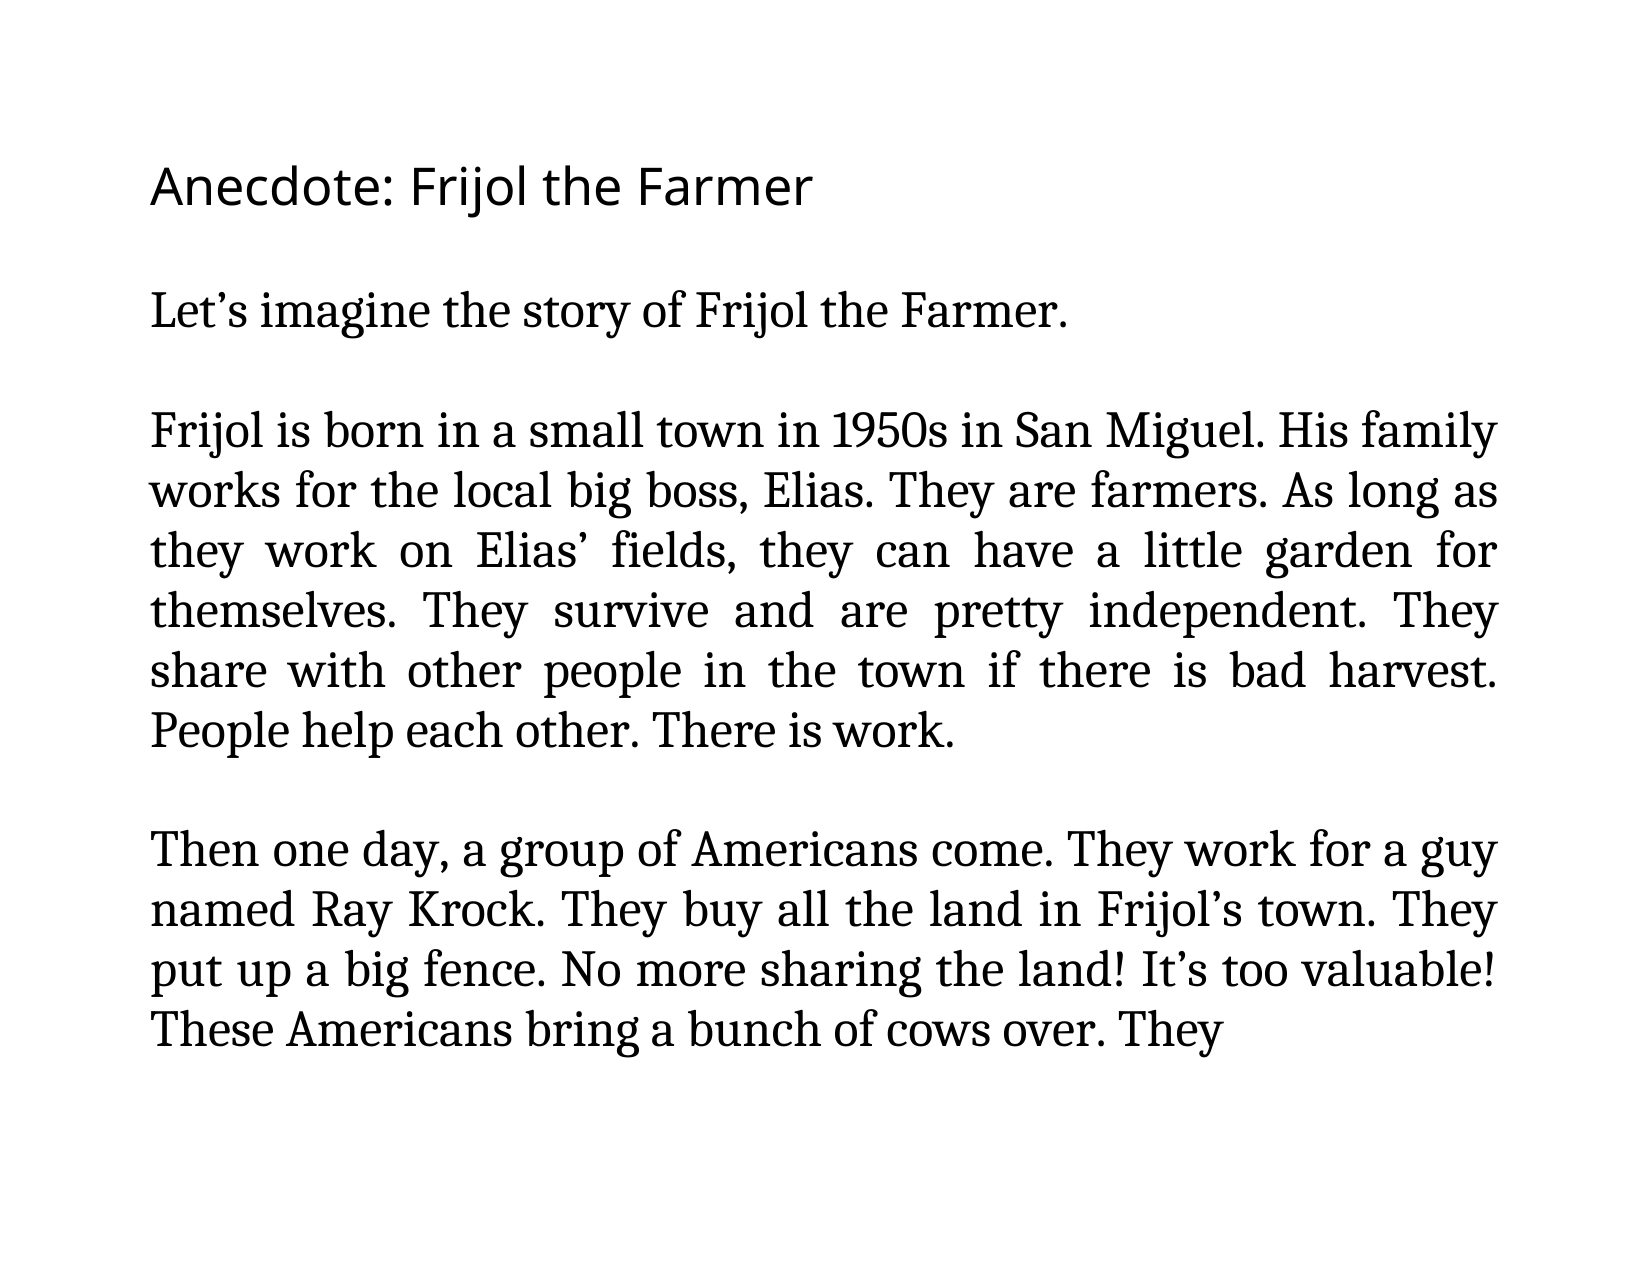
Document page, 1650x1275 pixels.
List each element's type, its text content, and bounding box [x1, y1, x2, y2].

list Anecdote: Frijol the Farmer [150, 150, 1500, 221]
list Let’s imagine the story of Frijol the Farmer. [150, 281, 1500, 341]
list Then one day, a group of Americans come. They work for a guy named Ray Krock. They buy all the land in Frijol’s town. They put up a big fence. No more sharing the land! It’s too valuable! These Americans bring a bunch of cows over. They [150, 820, 1500, 1059]
list Frijol is born in a small town in 1950s in San Miguel. His family works for the local big boss, Elias. They are farmers. As long as they work on Elias’ fields, they can have a little garden for themselves. They survive and are pretty independent. They share with other people in the town if there is bad harvest. People help each other. There is work. [150, 401, 1500, 760]
